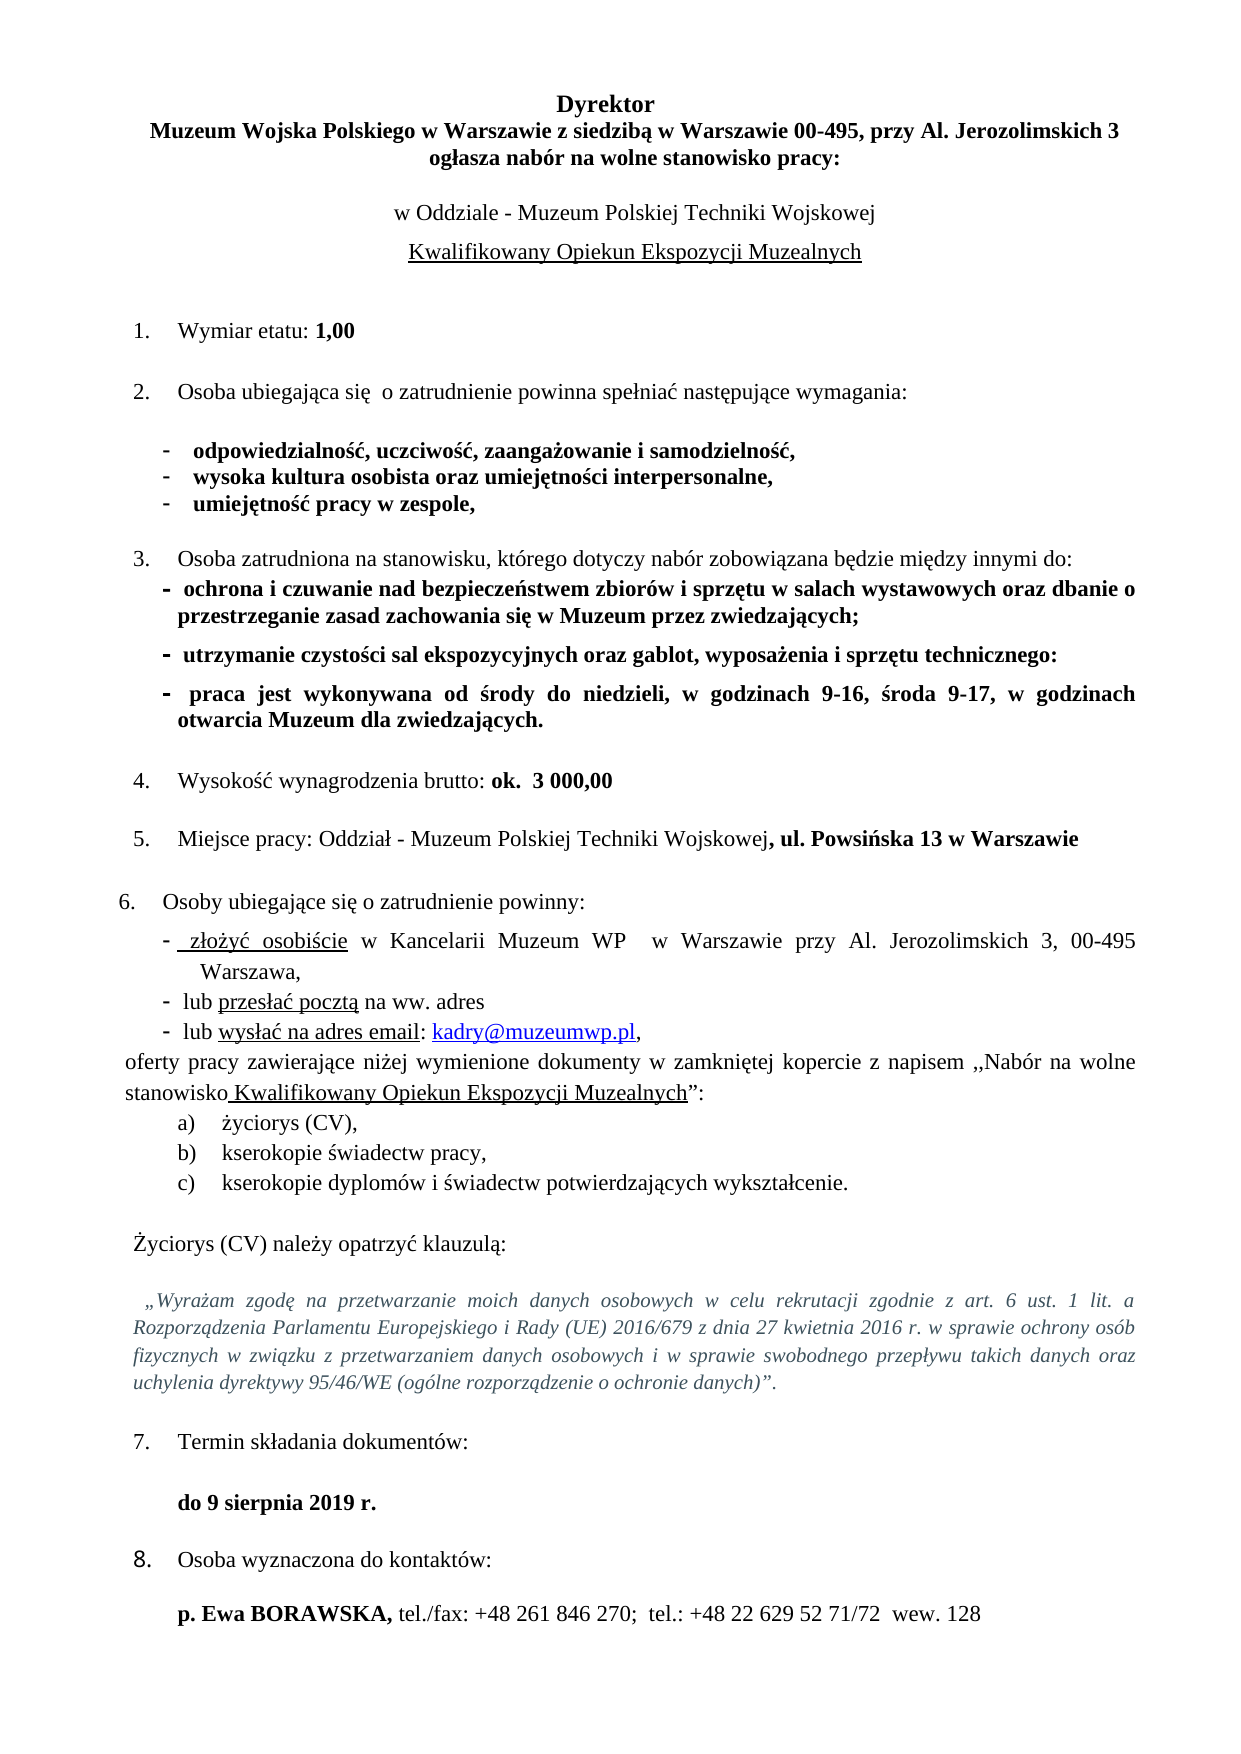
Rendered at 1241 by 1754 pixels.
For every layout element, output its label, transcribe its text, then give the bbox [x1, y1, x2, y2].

text oferty pracy zawierające niżej wymienione dokumenty w zamkniętej kopercie z napisem ,,Nabór na wolne stanowisko Kwalifikowany Opiekun Ekspozycji Muzealnych”: [125, 1048, 1137, 1105]
list życiorys (CV), [177, 1109, 1137, 1135]
list Miejsce pracy: Oddział - Muzeum Polskiej Techniki Wojskowej, ul. Powsińska 13 w Warszawie [133, 824, 1137, 851]
list Osoba zatrudniona na stanowisku, którego dotyczy nabór zobowiązana będzie między innymi do: [133, 545, 1137, 572]
list utrzymanie czystości sal ekspozycyjnych oraz gablot, wyposażenia i sprzętu technicznego: [162, 641, 1137, 667]
list Termin składania dokumentów: [133, 1428, 1137, 1454]
list kserokopie dyplomów i świadectw potwierdzających wykształcenie. [177, 1169, 1137, 1196]
text w Oddziale - Muzeum Polskiej Techniki Wojskowej Kwalifikowany Opiekun Ekspozycji Muzealnych [133, 199, 1137, 265]
list praca jest wykonywana od środy do niedzieli, w godzinach 9-16, środa 9-17, w godzinach otwarcia Muzeum dla zwiedzających. [162, 679, 1137, 732]
list kserokopie świadectw pracy, [177, 1139, 1137, 1165]
list umiejętność pracy w zespole, [162, 490, 1137, 516]
text Dyrektor [74, 89, 1137, 117]
list odpowiedzialność, uczciwość, zaangażowanie i samodzielność, [162, 437, 1137, 463]
text Życiorys (CV) należy opatrzyć klauzulą: [133, 1230, 1137, 1256]
text Muzeum Wojska Polskiego w Warszawie z siedzibą w Warszawie 00-495, przy Al. Jerozolimskich 3 [133, 117, 1137, 144]
list Osoby ubiegające się o zatrudnienie powinny: [118, 888, 1137, 914]
list lub wysłać na adres email: kadry@muzeumwp.pl, [162, 1018, 1137, 1044]
list p. Ewa BORAWSKA, tel./fax: +48 261 846 270; tel.: +48 22 629 52 71/72 wew. 128 [177, 1600, 1137, 1627]
list wysoka kultura osobista oraz umiejętności interpersonalne, [162, 463, 1137, 490]
list Wysokość wynagrodzenia brutto: ok. 3 000,00 [133, 767, 1137, 793]
text do 9 sierpnia 2019 r. [177, 1488, 1137, 1515]
text ogłasza nabór na wolne stanowisko pracy: [133, 144, 1137, 170]
text „Wyrażam zgodę na przetwarzanie moich danych osobowych w celu rekrutacji zgodnie z art. 6 ust. 1 lit. a Rozporządzenia Parlamentu Europejskiego i Rady (UE) 2016/679 z dnia 27 kwietnia 2016 r. w sprawie ochrony osób fizycznych w związku z przetwarzaniem danych osobowych i w sprawie swobodnego przepływu takich danych oraz uchylenia dyrektywy 95/46/WE (ogólne rozporządzenie o ochronie danych)”. [133, 1287, 1137, 1394]
list ochrona i czuwanie nad bezpieczeństwem zbiorów i sprzętu w salach wystawowych oraz dbanie o przestrzeganie zasad zachowania się w Muzeum przez zwiedzających; [162, 576, 1137, 628]
list lub przesłać pocztą na ww. adres [162, 988, 1137, 1014]
list Osoba ubiegająca się o zatrudnienie powinna spełniać następujące wymagania: [133, 378, 1137, 404]
list Osoba wyznaczona do kontaktów: [133, 1543, 1137, 1574]
list Wymiar etatu: 1,00 [133, 317, 1137, 344]
list złożyć osobiście w Kancelarii Muzeum WP w Warszawie przy Al. Jerozolimskich 3, 00-495 Warszawa, [162, 928, 1137, 984]
